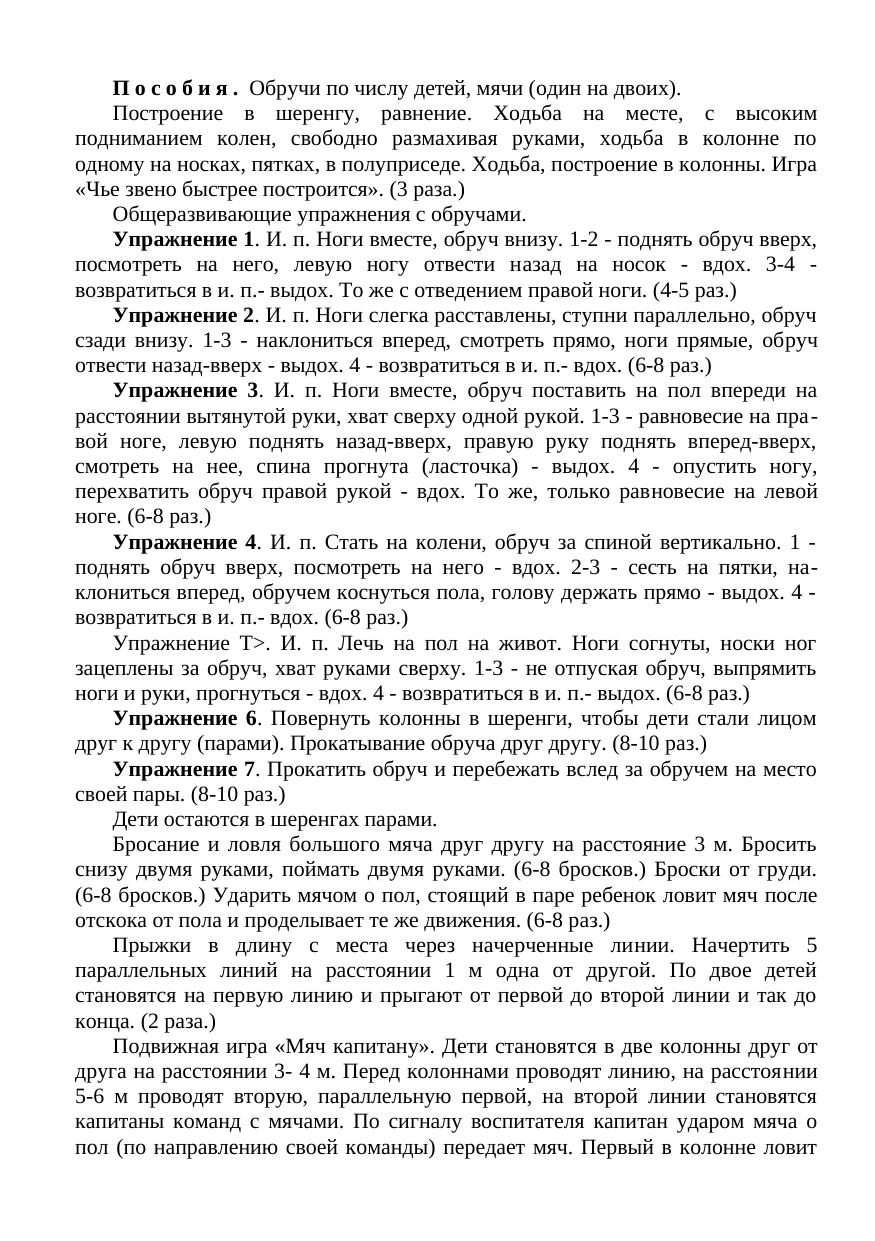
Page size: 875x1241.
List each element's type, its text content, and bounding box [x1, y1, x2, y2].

text Упражнение 7. Прокатить обруч и перебежать вслед за обручем на место своей пары. (8-10 раз.) [75, 756, 818, 806]
text Общеразвивающие упражнения с обручами. [75, 201, 818, 226]
text Дети остаются в шеренгах парами. [75, 806, 818, 831]
text Пособия. Обручи по числу детей, мячи (один на двоих). [75, 75, 818, 100]
text Упражнение 4. И. п. Стать на колени, обруч за спиной вертикально. 1 - поднять обруч вверх, посмотреть на него - вдох. 2-3 - сесть на пятки, наклониться вперед, обручем коснуться пола, голову держать прямо - выдох. 4 - возвратиться в и. п.- вдох. (6-8 раз.) [75, 529, 818, 629]
text Упражнение 6. Повернуть колонны в шеренги, чтобы дети стали лицом друг к другу (парами). Прокатывание обруча друг другу. (8-10 раз.) [75, 705, 818, 756]
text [75, 1033, 818, 1159]
text Прыжки в длину с места через начерченные линии. Начертить 5 параллельных линий на расстоянии 1 м одна от другой. По двое детей становятся на первую линию и прыгают от первой до второй линии и так до конца. (2 раза.) [75, 932, 818, 1033]
text Упражнение 3. И. п. Ноги вместе, обруч поставить на пол впереди на расстоянии вытянутой руки, хват сверху одной рукой. 1-3 - равновесие на правой ноге, левую поднять назад-вверх, правую руку поднять вперед-вверх, смотреть на нее, спина прогнута (ласточка) - выдох. 4 - опустить ногу, перехватить обруч правой рукой - вдох. То же, только равновесие на левой ноге. (6-8 раз.) [75, 377, 818, 529]
text Упражнение Т>. И. п. Лечь на пол на живот. Ноги согнуты, носки ног зацеплены за обруч, хват руками сверху. 1-3 - не отпуская обруч, выпрямить ноги и руки, прогнуться - вдох. 4 - возвратиться в и. п.- выдох. (6-8 раз.) [75, 629, 818, 705]
text Упражнение 2. И. п. Ноги слегка расставлены, ступни параллельно, обруч сзади внизу. 1-3 - наклониться вперед, смотреть прямо, ноги прямые, обруч отвести назад-вверх - выдох. 4 - возвратиться в и. п.- вдох. (6-8 раз.) [75, 302, 818, 377]
text Бросание и ловля большого мяча друг другу на расстояние 3 м. Бросить снизу двумя руками, поймать двумя руками. (6-8 бросков.) Броски от груди. (6-8 бросков.) Ударить мячом о пол, стоящий в паре ребенок ловит мяч после отскока от пола и проделывает те же движения. (6-8 раз.) [75, 831, 818, 932]
text Построение в шеренгу, равнение. Ходьба на месте, с высоким подниманием колен, свободно размахивая руками, ходьба в колонне по одному на носках, пятках, в полуприседе. Ходьба, построение в колонны. Игра «Чье звено быстрее построится». (3 раза.) [75, 100, 818, 201]
text Упражнение 1. И. п. Ноги вместе, обруч внизу. 1-2 - поднять обруч вверх, посмотреть на него, левую ногу отвести назад на носок - вдох. 3-4 - возвратиться в и. п.- выдох. То же с отведением правой ноги. (4-5 раз.) [75, 226, 818, 302]
